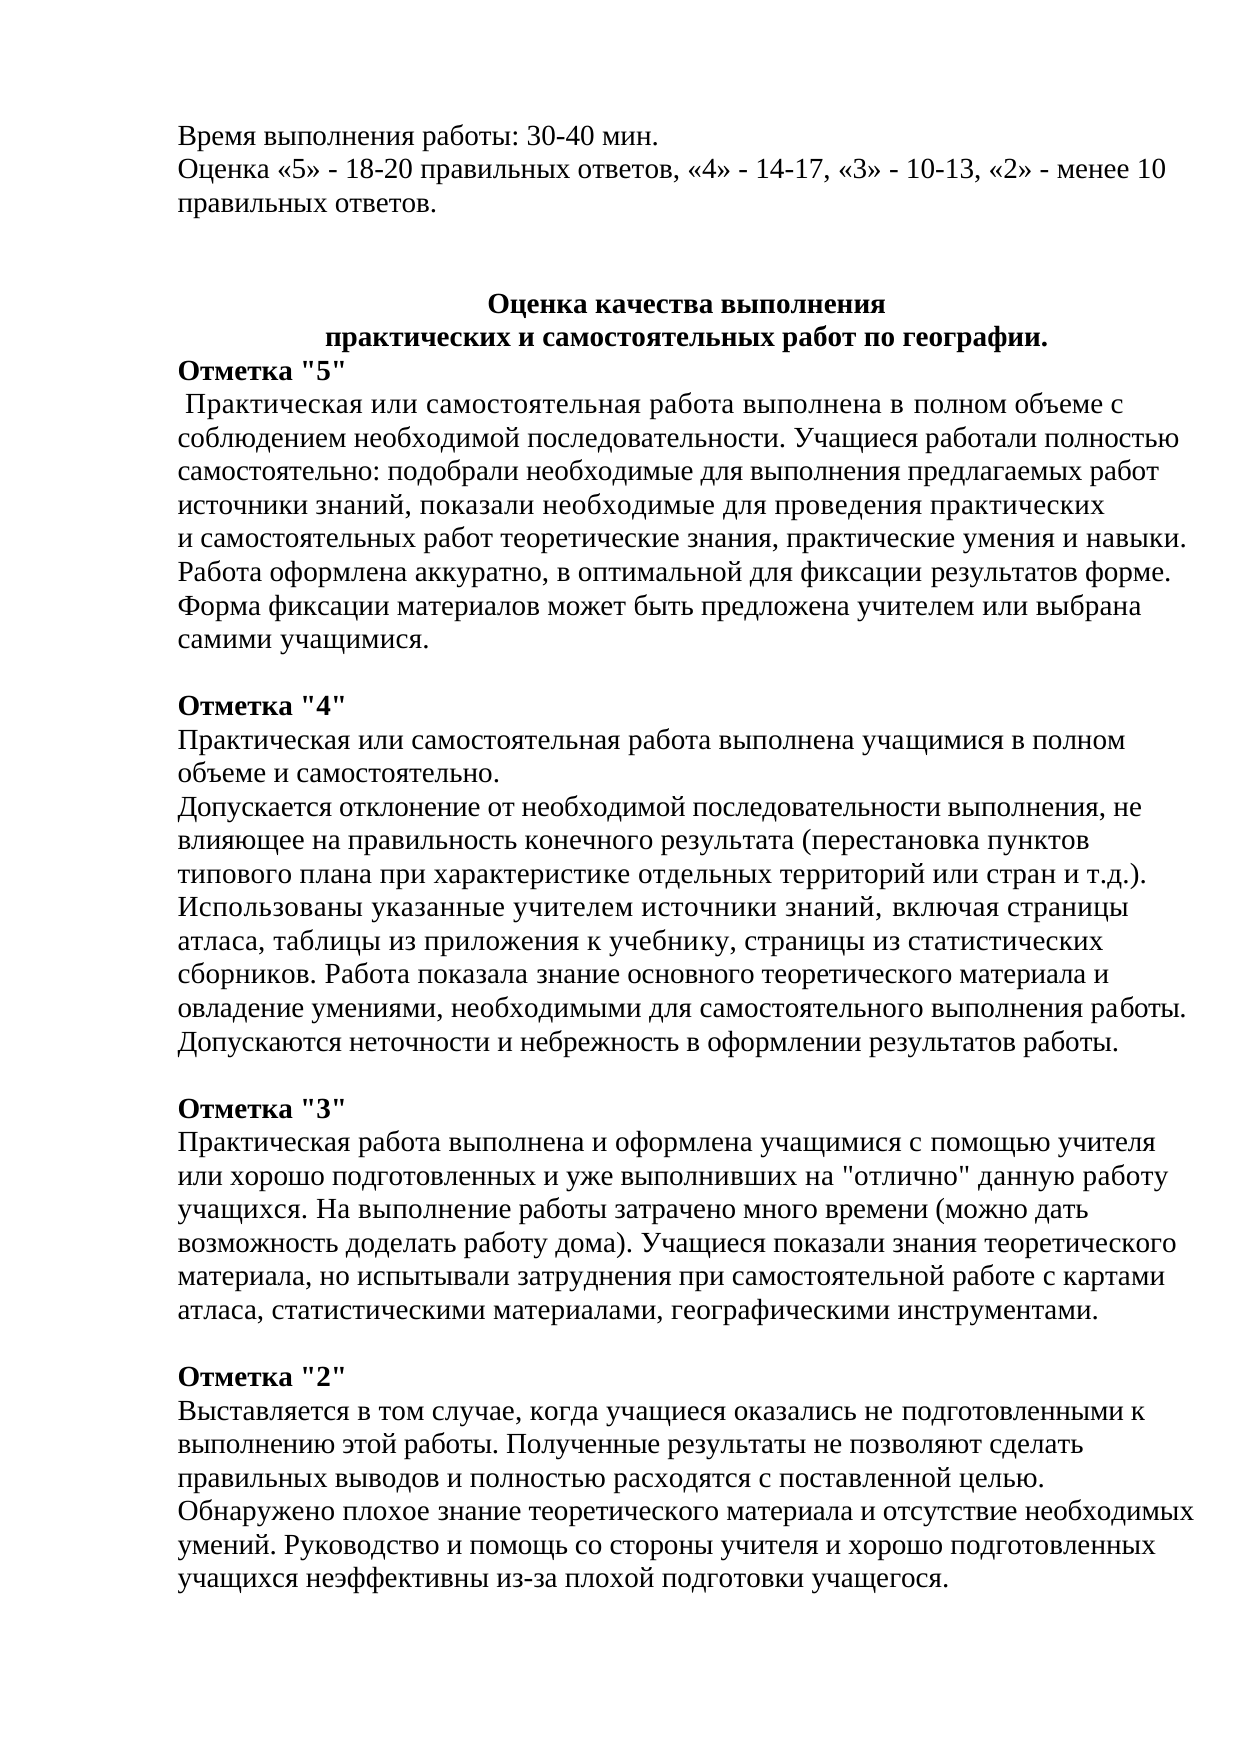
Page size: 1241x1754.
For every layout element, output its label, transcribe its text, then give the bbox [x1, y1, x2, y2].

text практических и самостоятельных работ по географии. [177, 319, 1196, 353]
text Отметка "5" [177, 353, 1196, 386]
text Время выполнения работы: 30-40 мин. [177, 118, 1196, 152]
text Практическая или самостоятельная работа выполнена в полном объеме с соблюдением необходимой последовательности. Учащиеся работали полностью самостоятельно: подобрали необходимые для выполнения предлагаемых работ источники знаний, показали необходимые для проведения практических [177, 386, 1196, 521]
text Использованы указанные учителем источники знаний, включая страницы атласа, таблицы из приложения к учебнику, страницы из статистических сборников. Работа показала знание основного теоретического материала и овладение умениями, необходимыми для самостоятельного выполнения работы. [177, 889, 1196, 1024]
text Форма фиксации материалов может быть предложена учителем или выбрана самими учащимися. [177, 588, 1196, 655]
text Практическая работа выполнена и оформлена учащимися с помощью учителя или хорошо подготовленных и уже выполнивших на "отлично" данную работу учащихся. На выполнение работы затрачено много времени (можно дать возможность доделать работу дома). Учащиеся показали знания теоретического материала, но испытывали затруднения при самостоятельной работе с картами атласа, статистическими материалами, географическими инструментами. [177, 1124, 1196, 1326]
text Практическая или самостоятельная работа выполнена учащимися в полном объеме и самостоятельно. [177, 722, 1196, 789]
text Отметка "3" [177, 1091, 1196, 1124]
text Отметка "4" [177, 688, 1196, 722]
text Допускаются неточности и небрежность в оформлении результатов работы. [177, 1024, 1196, 1057]
text и самостоятельных работ теоретические знания, практические умения и навыки. [177, 521, 1196, 554]
text Оценка «5» - 18-20 правильных ответов, «4» - 14-17, «3» - 10-13, «2» - менее 10 правильных ответов. [177, 152, 1196, 219]
text Выставляется в том случае, когда учащиеся оказались не подготовленными к выполнению этой работы. Полученные результаты не позволяют сделать правильных выводов и полностью расходятся с поставленной целью. Обнаружено плохое знание теоретического материала и отсутствие необходимых умений. Руководство и помощь со стороны учителя и хорошо подготовленных учащихся неэффективны из-за плохой подготовки учащегося. [177, 1393, 1196, 1594]
text Допускается отклонение от необходимой последовательности выполнения, не влияющее на правильность конечного результата (перестановка пунктов типового плана при характеристике отдельных территорий или стран и т.д.). [177, 789, 1196, 889]
text Работа оформлена аккуратно, в оптимальной для фиксации результатов форме. [177, 554, 1196, 588]
text Оценка качества выполнения [177, 286, 1196, 319]
text Отметка "2" [177, 1359, 1196, 1393]
